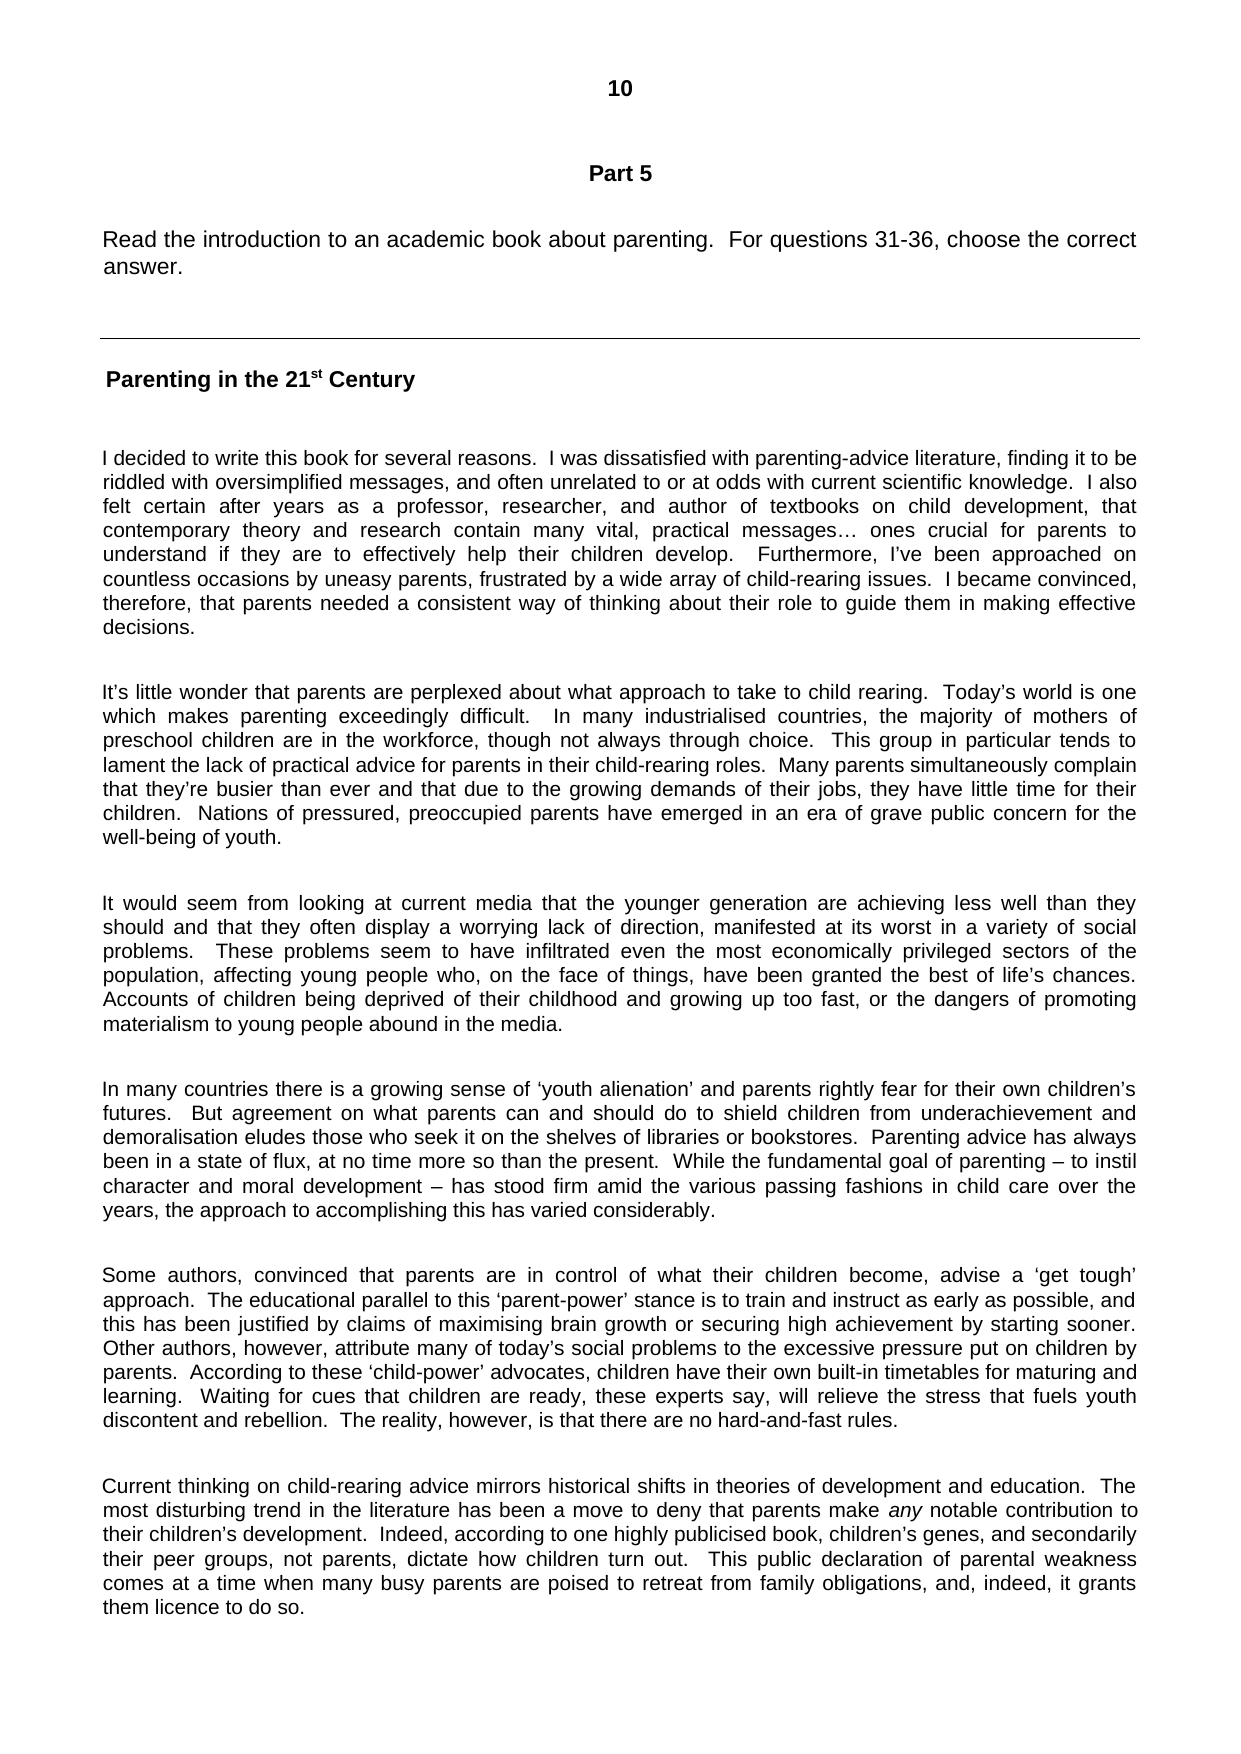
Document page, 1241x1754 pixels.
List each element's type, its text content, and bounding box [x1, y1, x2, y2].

text In many countries there is a growing sense of ‘youth alienation’ and parents rightly fear for their own children’s futures. But agreement on what parents can and should do to shield children from underachievement and demoralisation eludes those who seek it on the shelves of libraries or bookstores. Parenting advice has always been in a state of flux, at no time more so than the present. While the fundamental goal of parenting – to instil character and moral development – has stood firm amid the various passing fashions in child care over the years, the approach to accomplishing this has varied considerably. [102, 1077, 1138, 1222]
text It would seem from looking at current media that the younger generation are achieving less well than they should and that they often display a worrying lack of direction, manifested at its worst in a variety of social problems. These problems seem to have infiltrated even the most economically privileged sectors of the population, affecting young people who, on the face of things, have been granted the best of life’s chances. Accounts of children being deprived of their childhood and growing up too fast, or the dangers of promoting materialism to young people abound in the media. [102, 891, 1138, 1035]
subtitle Part 5 [104, 160, 1137, 187]
text Current thinking on child-rearing advice mirrors historical shifts in theories of development and education. The most disturbing trend in the literature has been a move to deny that parents make any notable contribution to their children’s development. Indeed, according to one highly publicised book, children’s genes, and secondarily their peer groups, not parents, dictate how children turn out. This public declaration of parental weakness comes at a time when many busy parents are poised to retreat from family obligations, and, indeed, it grants them licence to do so. [102, 1474, 1138, 1619]
text Read the introduction to an academic book about parenting. For questions 31-36, choose the correct answer. [102, 226, 1137, 279]
text I decided to write this book for several reasons. I was dissatisfied with parenting-advice literature, finding it to be riddled with oversimplified messages, and often unrelated to or at odds with current scientific knowledge. I also felt certain after years as a professor, researcher, and author of textbooks on child development, that contemporary theory and research contain many vital, practical messages… ones crucial for parents to understand if they are to effectively help their children develop. Furthermore, I’ve been approached on countless occasions by uneasy parents, frustrated by a wide array of child-rearing issues. I became convinced, therefore, that parents needed a consistent way of thinking about their role to guide them in making effective decisions. [102, 446, 1138, 639]
text Some authors, convinced that parents are in control of what their children become, advise a ‘get tough’ approach. The educational parallel to this ‘parent-power’ stance is to train and instruct as early as possible, and this has been justified by claims of maximising brain growth or securing high achievement by starting sooner. Other authors, however, attribute many of today’s social problems to the excessive pressure put on children by parents. According to these ‘child-power’ advocates, children have their own built-in timetables for maturing and learning. Waiting for cues that children are ready, these experts say, will relieve the stress that fuels youth discontent and rebellion. The reality, however, is that there are no hard-and-fast rules. [102, 1263, 1138, 1432]
text It’s little wonder that parents are perplexed about what approach to take to child rearing. Today’s world is one which makes parenting exceedingly difficult. In many industrialised countries, the majority of mothers of preschool children are in the workforce, though not always through choice. This group in particular tends to lament the lack of practical advice for parents in their child-rearing roles. Many parents simultaneously complain that they’re busier than ever and that due to the growing demands of their jobs, they have little time for their children. Nations of pressured, preoccupied parents have emerged in an era of grave public concern for the well-being of youth. [102, 680, 1138, 849]
subtitle Parenting in the 21st Century [103, 366, 770, 392]
